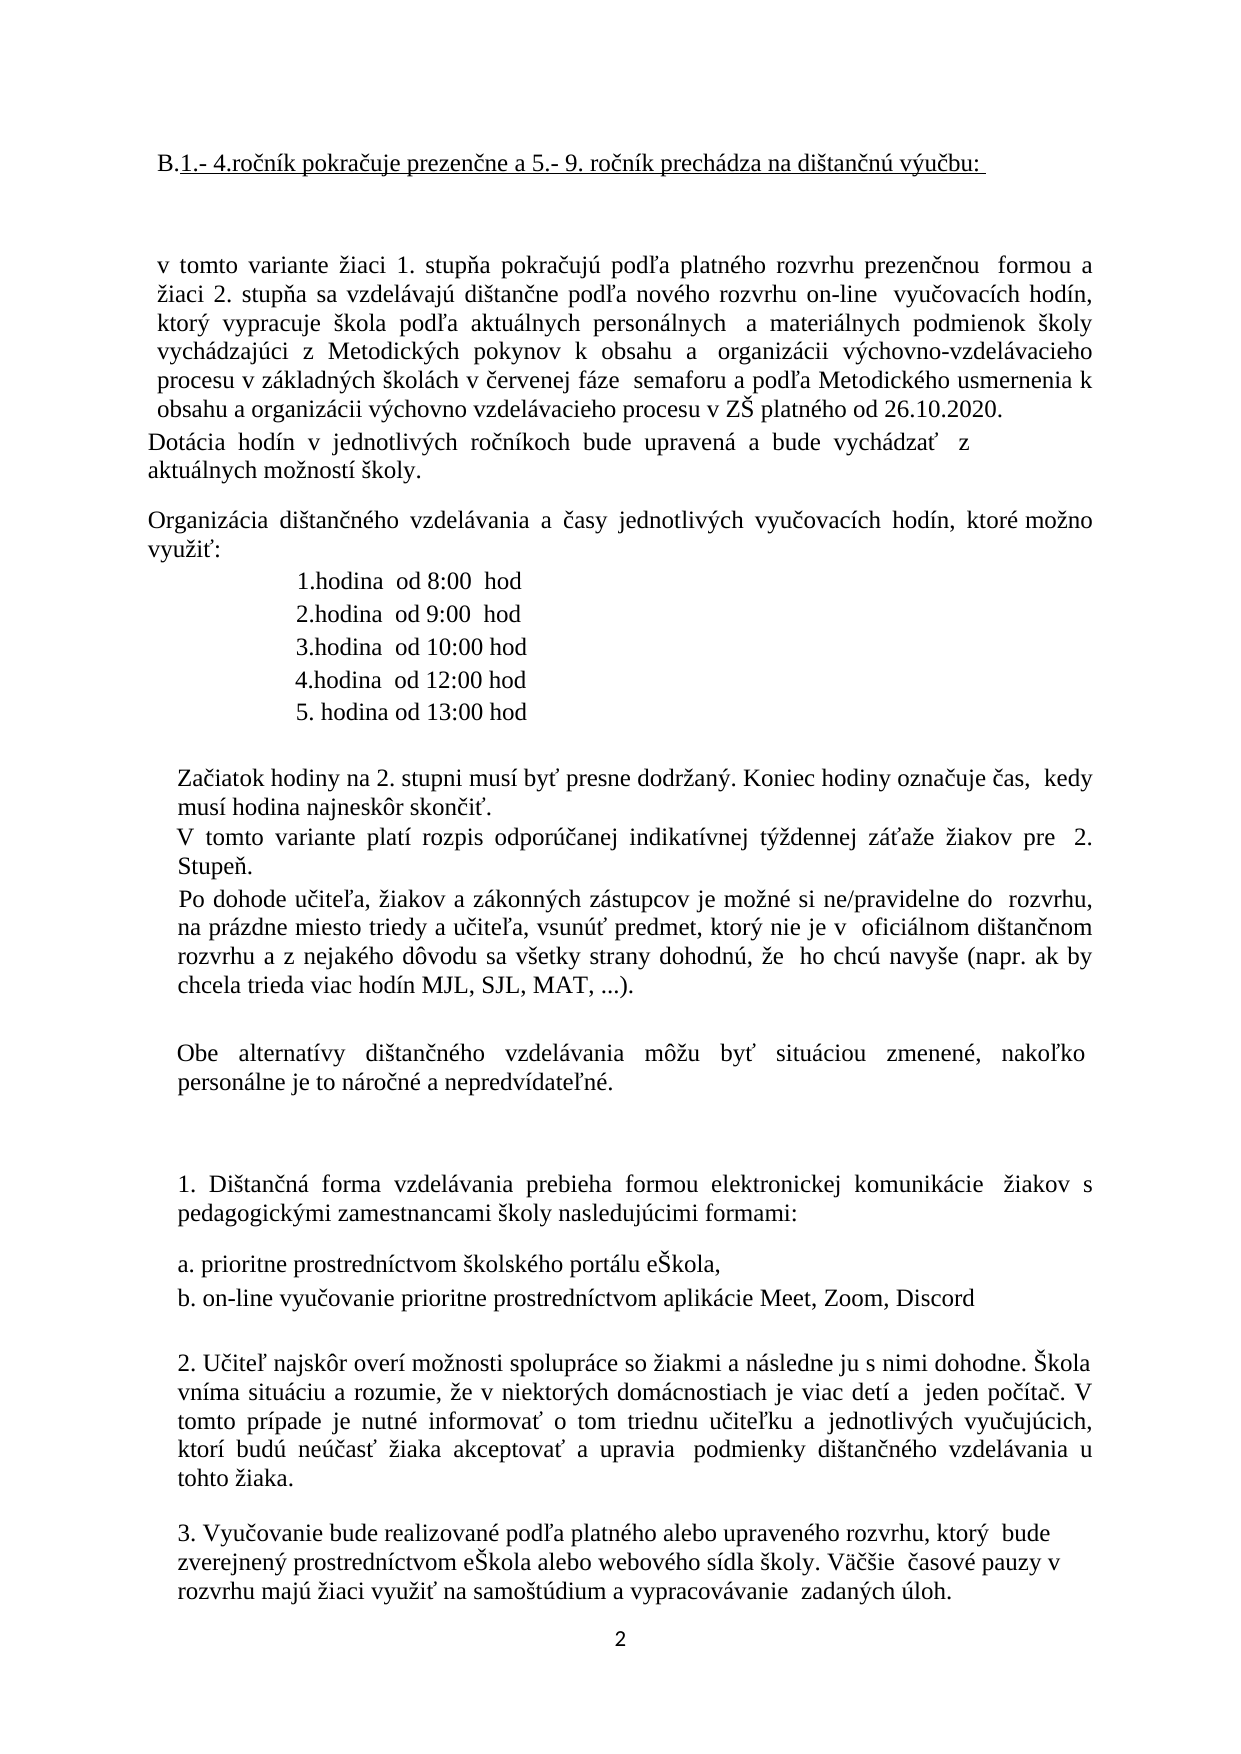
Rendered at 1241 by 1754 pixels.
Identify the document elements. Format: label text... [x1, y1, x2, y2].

text 3.hodina od 10:00 hod [296, 632, 1093, 661]
text Organizácia dištančného vzdelávania a časy jednotlivých vyučovacích hodín, ktoré možno využiť: [148, 505, 1093, 562]
text 2.hodina od 9:00 hod [296, 599, 1093, 628]
text B.1.- 4.ročník pokračuje prezenčne a 5.- 9. ročník prechádza na dištančnú výučbu: [157, 148, 1093, 176]
text 2. Učiteľ najskôr overí možnosti spolupráce so žiakmi a následne ju s nimi dohodne. Škola vníma situáciu a rozumie, že v niektorých domácnostiach je viac detí a jeden počítač. V tomto prípade je nutné informovať o tom triednu učiteľku a jednotlivých vyučujúcich, ktorí budú neúčasť žiaka akceptovať a upravia podmienky dištančného vzdelávania u tohto žiaka. [177, 1348, 1093, 1492]
text 1. Dištančná forma vzdelávania prebieha formou elektronickej komunikácie žiakov s pedagogickými zamestnancami školy nasledujúcimi formami: [177, 1169, 1093, 1226]
text V tomto variante platí rozpis odporúčanej indikatívnej týždennej záťaže žiakov pre 2. Stupeň. [176, 822, 1093, 880]
text Po dohode učiteľa, žiakov a zákonných zástupcov je možné si ne/pravidelne do rozvrhu, na prázdne miesto triedy a učiteľa, vsunúť predmet, ktorý nie je v oficiálnom dištančnom rozvrhu a z nejakého dôvodu sa všetky strany dohodnú, že ho chcú navyše (napr. ak by chcela trieda viac hodín MJL, SJL, MAT, ...). [177, 884, 1093, 999]
text Obe alternatívy dištančného vzdelávania môžu byť situáciou zmenené, nakoľko personálne je to náročné a nepredvídateľné. [177, 1038, 1093, 1096]
text 5. hodina od 13:00 hod [296, 697, 1093, 726]
text 4.hodina od 12:00 hod [295, 665, 1093, 693]
text b. on-line vyučovanie prioritne prostredníctvom aplikácie Meet, Zoom, Discord [177, 1283, 1093, 1312]
text Začiatok hodiny na 2. stupni musí byť presne dodržaný. Koniec hodiny označuje čas, kedy musí hodina najneskôr skončiť. [177, 763, 1093, 821]
text Dotácia hodín v jednotlivých ročníkoch bude upravená a bude vychádzať z aktuálnych možností školy. [148, 427, 970, 484]
text 3. Vyučovanie bude realizované podľa platného alebo upraveného rozvrhu, ktorý bude zverejnený prostredníctvom eŠkola alebo webového sídla školy. Väčšie časové pauzy v rozvrhu majú žiaci využiť na samoštúdium a vypracovávanie zadaných úloh. [177, 1518, 1093, 1604]
text v tomto variante žiaci 1. stupňa pokračujú podľa platného rozvrhu prezenčnou formou a žiaci 2. stupňa sa vzdelávajú dištančne podľa nového rozvrhu on-line vyučovacích hodín, ktorý vypracuje škola podľa aktuálnych personálnych a materiálnych podmienok školy vychádzajúci z Metodických pokynov k obsahu a organizácii výchovno-vzdelávacieho procesu v základných školách v červenej fáze semaforu a podľa Metodického usmernenia k obsahu a organizácii výchovno vzdelávacieho procesu v ZŠ platného od 26.10.2020. [157, 250, 1093, 423]
text 1.hodina od 8:00 hod [297, 566, 1093, 595]
text a. prioritne prostredníctvom školského portálu eŠkola, [177, 1249, 1093, 1278]
